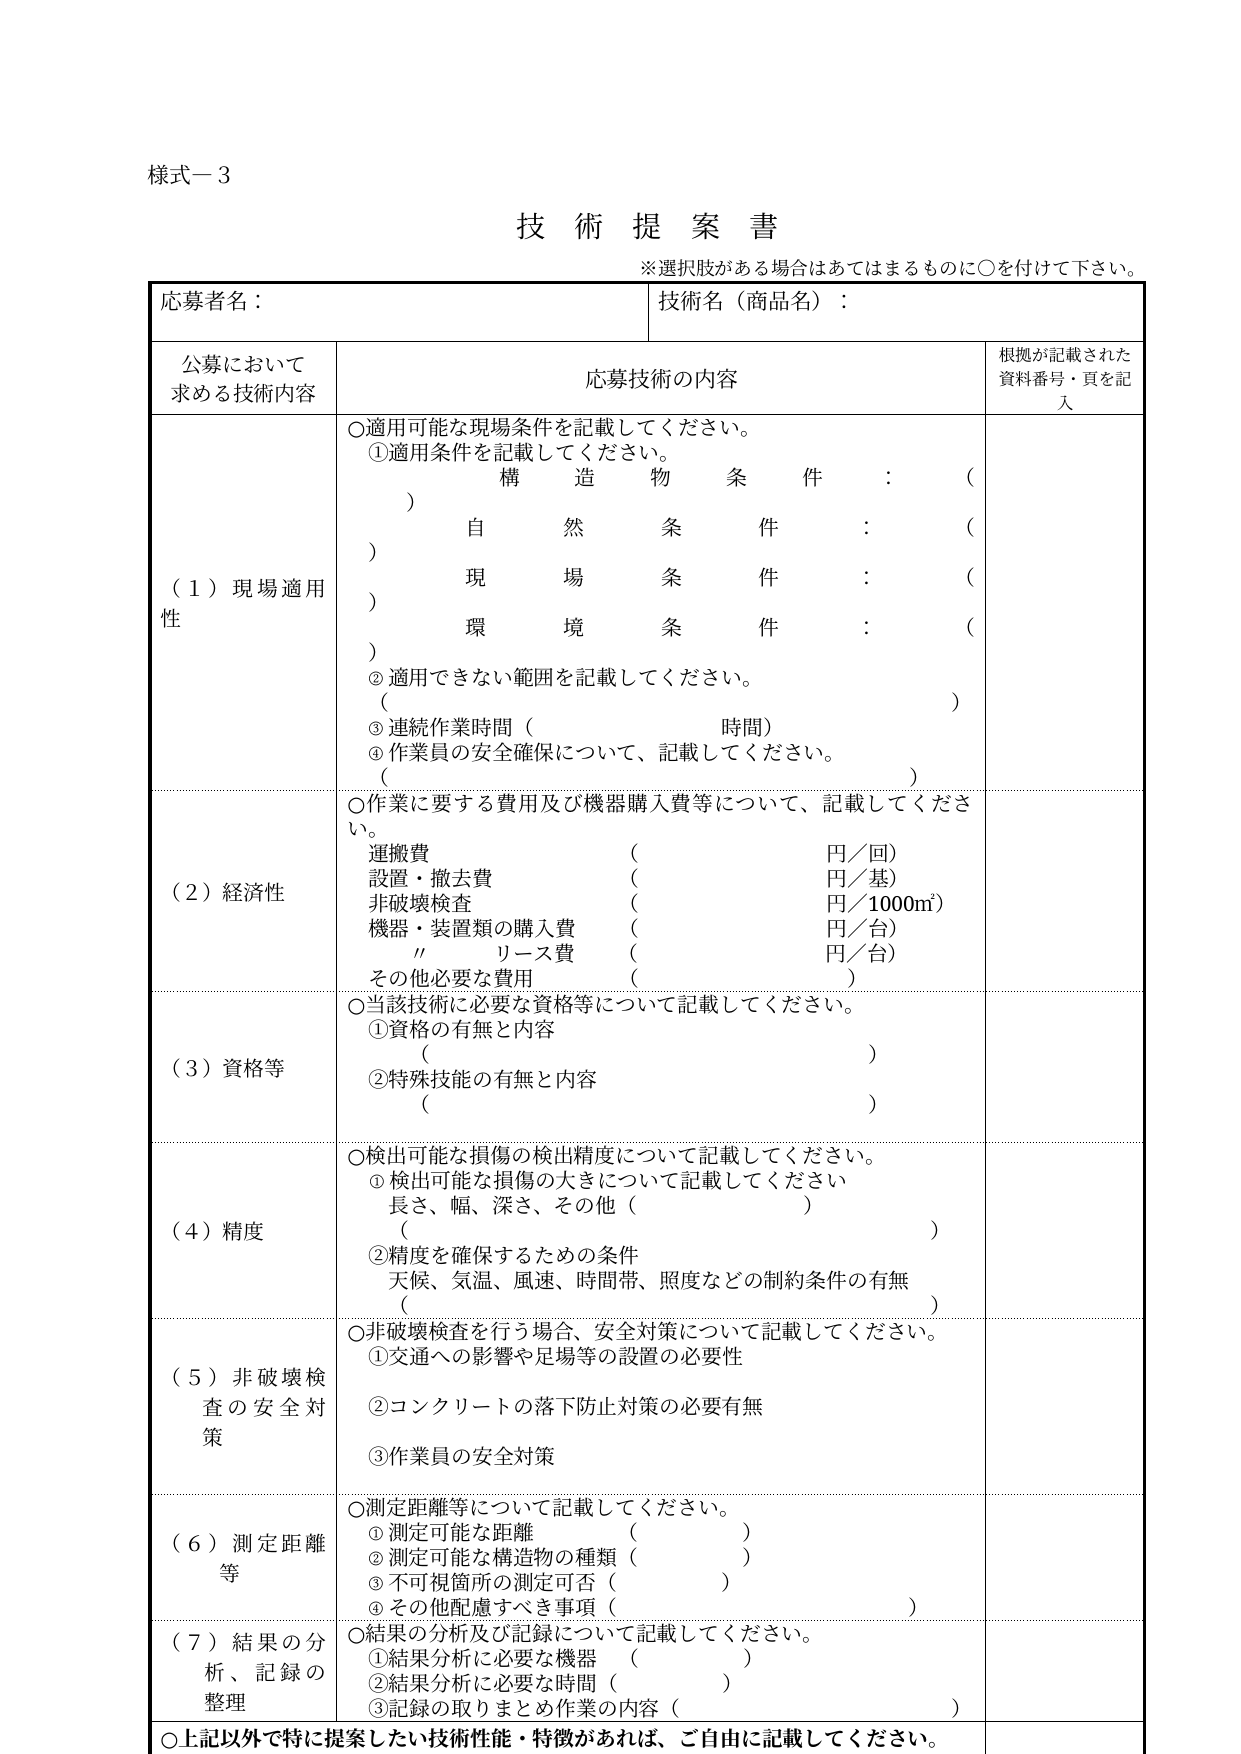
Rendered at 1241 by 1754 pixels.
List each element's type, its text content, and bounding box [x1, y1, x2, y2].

text 様式―３ [148, 143, 1146, 204]
text 技 術 提 案 書 [148, 204, 1146, 246]
